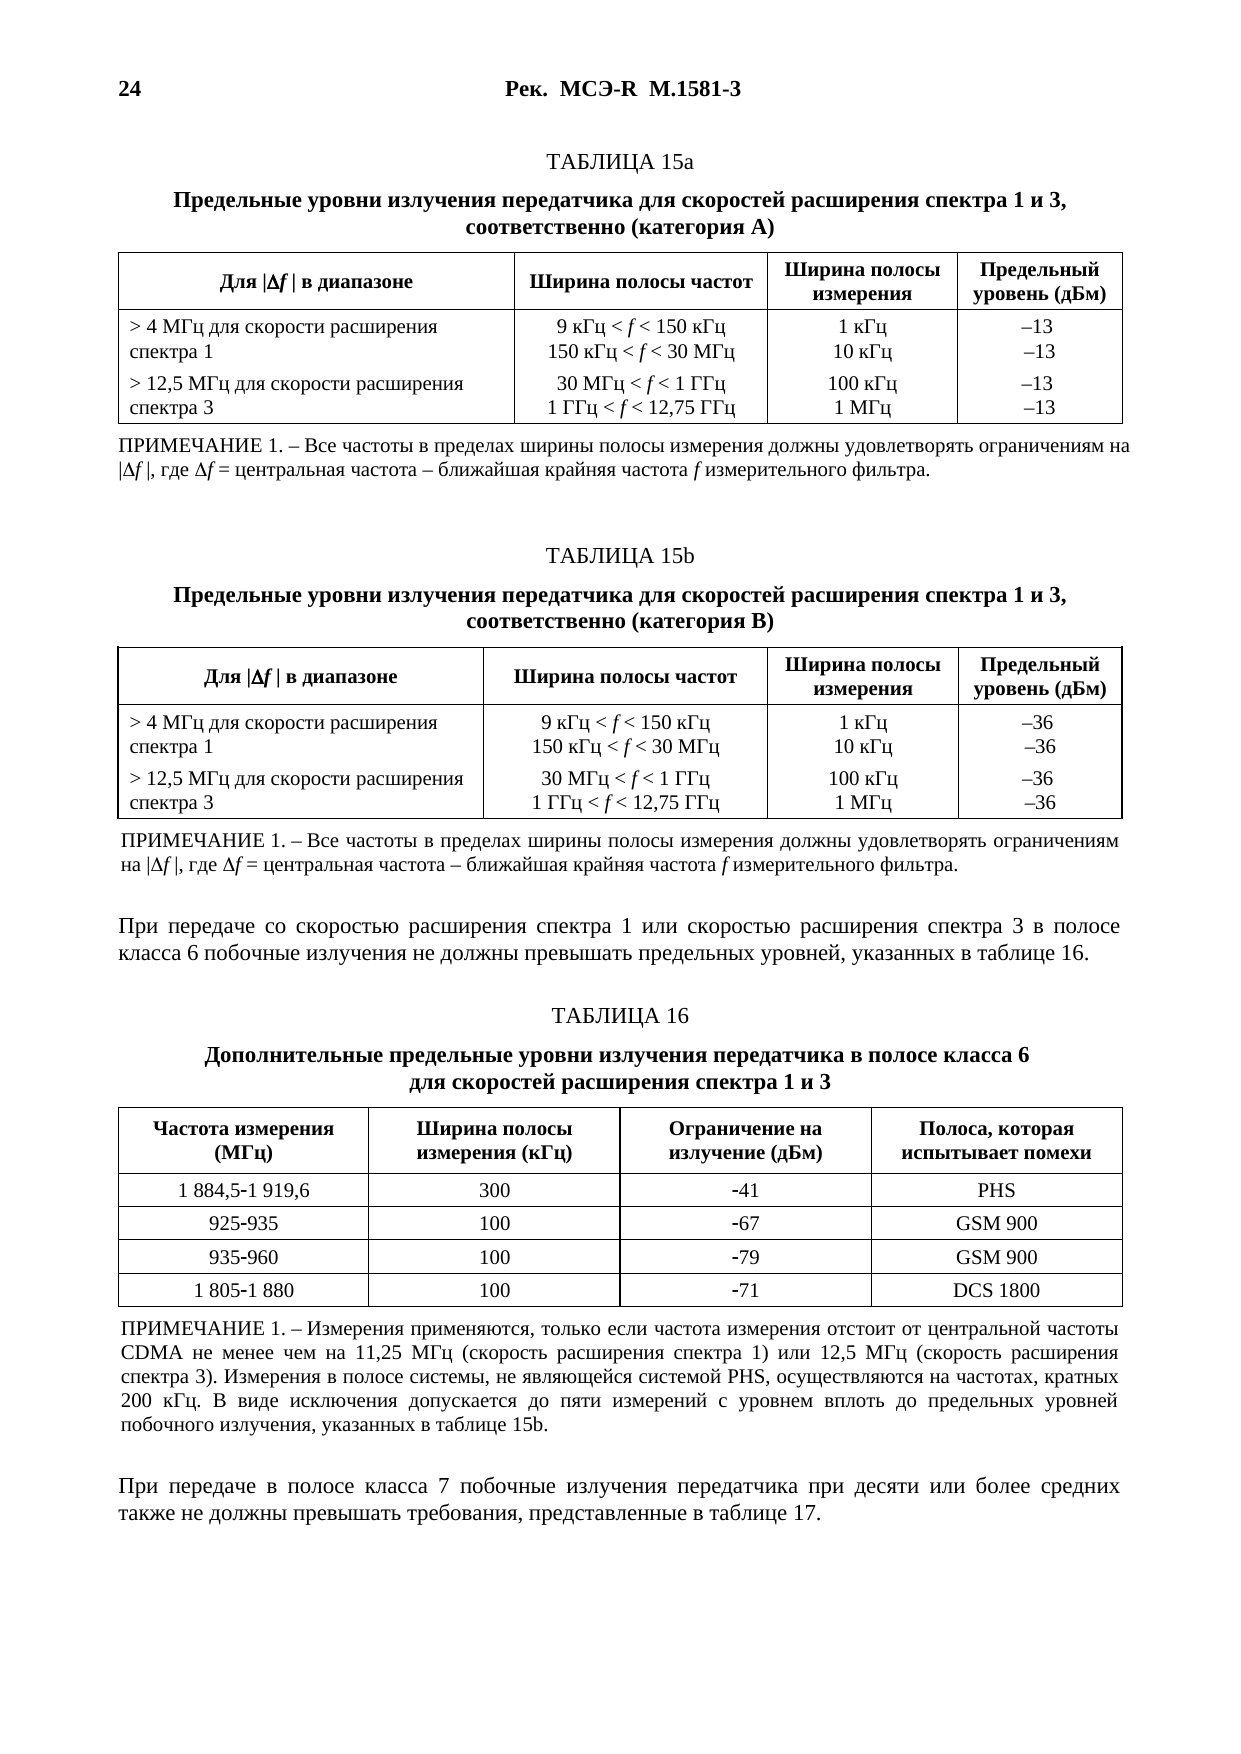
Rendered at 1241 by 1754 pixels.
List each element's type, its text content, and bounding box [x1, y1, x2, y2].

table_header Предельный уровень (дБм) [958, 253, 1122, 309]
table_header Ширина полосы частот [515, 253, 767, 309]
table_header Для |f | в диапазоне [119, 648, 483, 704]
table_cell –36 –36 –36 –36 [959, 705, 1121, 818]
title Дополнительные предельные уровни излучения передатчика в полосе класса 6 для скоростей расширения спектра 1 и 3 [118, 1041, 1122, 1094]
table_header Ширина полосы измерения (кГц) [369, 1108, 619, 1172]
table_cell 1 884,51 919,6 [119, 1174, 368, 1206]
text ТАБЛИЦА 15a [118, 148, 1122, 174]
table_header Ширина полосы измерения [768, 253, 957, 309]
table_header Ширина полосы измерения [768, 648, 958, 704]
table_header Предельный уровень (дБм) [959, 648, 1121, 704]
table_cell 79 [621, 1240, 871, 1273]
table_cell 100 [369, 1274, 619, 1306]
table_header Ограничение на излучение (дБм) [621, 1108, 871, 1172]
text При передаче в полосе класса 7 побочные излучения передатчика при десяти или более средних также не должны превышать требования, представленные в таблице 17. [118, 1472, 1122, 1525]
table_cell 1 кГц 10 кГц 100 кГц 1 МГц [768, 310, 957, 423]
title Предельные уровни излучения передатчика для скоростей расширения спектра 1 и 3, соответственно (категория В) [118, 581, 1122, 634]
table_cell GSM 900 [872, 1207, 1122, 1239]
text При передаче со скоростью расширения спектра 1 или скоростью расширения спектра 3 в полосе класса 6 побочные излучения не должны превышать предельных уровней, указанных в таблице 16. [118, 912, 1122, 965]
text ТАБЛИЦА 16 [118, 1003, 1122, 1029]
table_cell 1 кГц 10 кГц 100 кГц 1 МГц [768, 705, 958, 818]
table_cell 300 [369, 1174, 619, 1206]
table_cell 9 кГц < f < 150 кГц 150 кГц < f < 30 МГц 30 МГц < f < 1 ГГц 1 ГГц < f < 12,75 ГГц [515, 310, 767, 423]
table_header Для |f | в диапазоне [119, 253, 514, 309]
table_header Полоса, которая испытывает помехи [872, 1108, 1122, 1172]
table_cell 67 [621, 1207, 871, 1239]
text ТАБЛИЦА 15b [118, 542, 1122, 569]
table_cell 1 8051 880 [119, 1274, 368, 1306]
table_cell 935960 [119, 1240, 368, 1273]
table_cell 71 [621, 1274, 871, 1306]
table_cell 925935 [119, 1207, 368, 1239]
table_cell –13 –13 –13 –13 [958, 310, 1122, 423]
table_cell 9 кГц < f < 150 кГц 150 кГц < f < 30 МГц 30 МГц < f < 1 ГГц 1 ГГц < f < 12,75 ГГц [484, 705, 767, 818]
table_cell > 4 МГц для скорости расширения спектра 1 > 12,5 МГц для скорости расширения спектра 3 [119, 310, 514, 423]
table_cell DCS 1800 [872, 1274, 1122, 1306]
table_header Ширина полосы частот [484, 648, 767, 704]
table_cell PHS [872, 1174, 1122, 1206]
table_cell 100 [369, 1240, 619, 1273]
table_cell ПРИМЕЧАНИЕ 1. – Все частоты в пределах ширины полосы измерения должны удовлетворять ограничениям на |f |, где f = центральная частота – ближайшая крайняя частота f измерительного фильтра. [118, 819, 1122, 876]
table_header Частота измерения (МГц) [119, 1108, 368, 1172]
table_cell 41 [621, 1174, 871, 1206]
table_cell ПРИМЕЧАНИЕ 1. – Все частоты в пределах ширины полосы измерения должны удовлетворять ограничениям на |f |, где f = центральная частота – ближайшая крайняя частота f измерительного фильтра. [118, 424, 1122, 481]
table_cell 100 [369, 1207, 619, 1239]
table_cell > 4 МГц для скорости расширения спектра 1 > 12,5 МГц для скорости расширения спектра 3 [119, 705, 483, 818]
table_cell ПРИМЕЧАНИЕ 1. – Измерения применяются, только если частота измерения отстоит от центральной частоты CDMA не менее чем на 11,25 МГц (скорость расширения спектра 1) или 12,5 МГц (скорость расширения спектра 3). Измерения в полосе системы, не являющейся системой PHS, осуществляются на частотах, кратных 200 кГц. В виде исключения допускается до пяти измерений с уровнем вплоть до предельных уровней побочного излучения, указанных в таблице 15b. [118, 1307, 1122, 1436]
title Предельные уровни излучения передатчика для скоростей расширения спектра 1 и 3, соответственно (категория А) [118, 187, 1122, 239]
table_cell GSM 900 [872, 1240, 1122, 1273]
